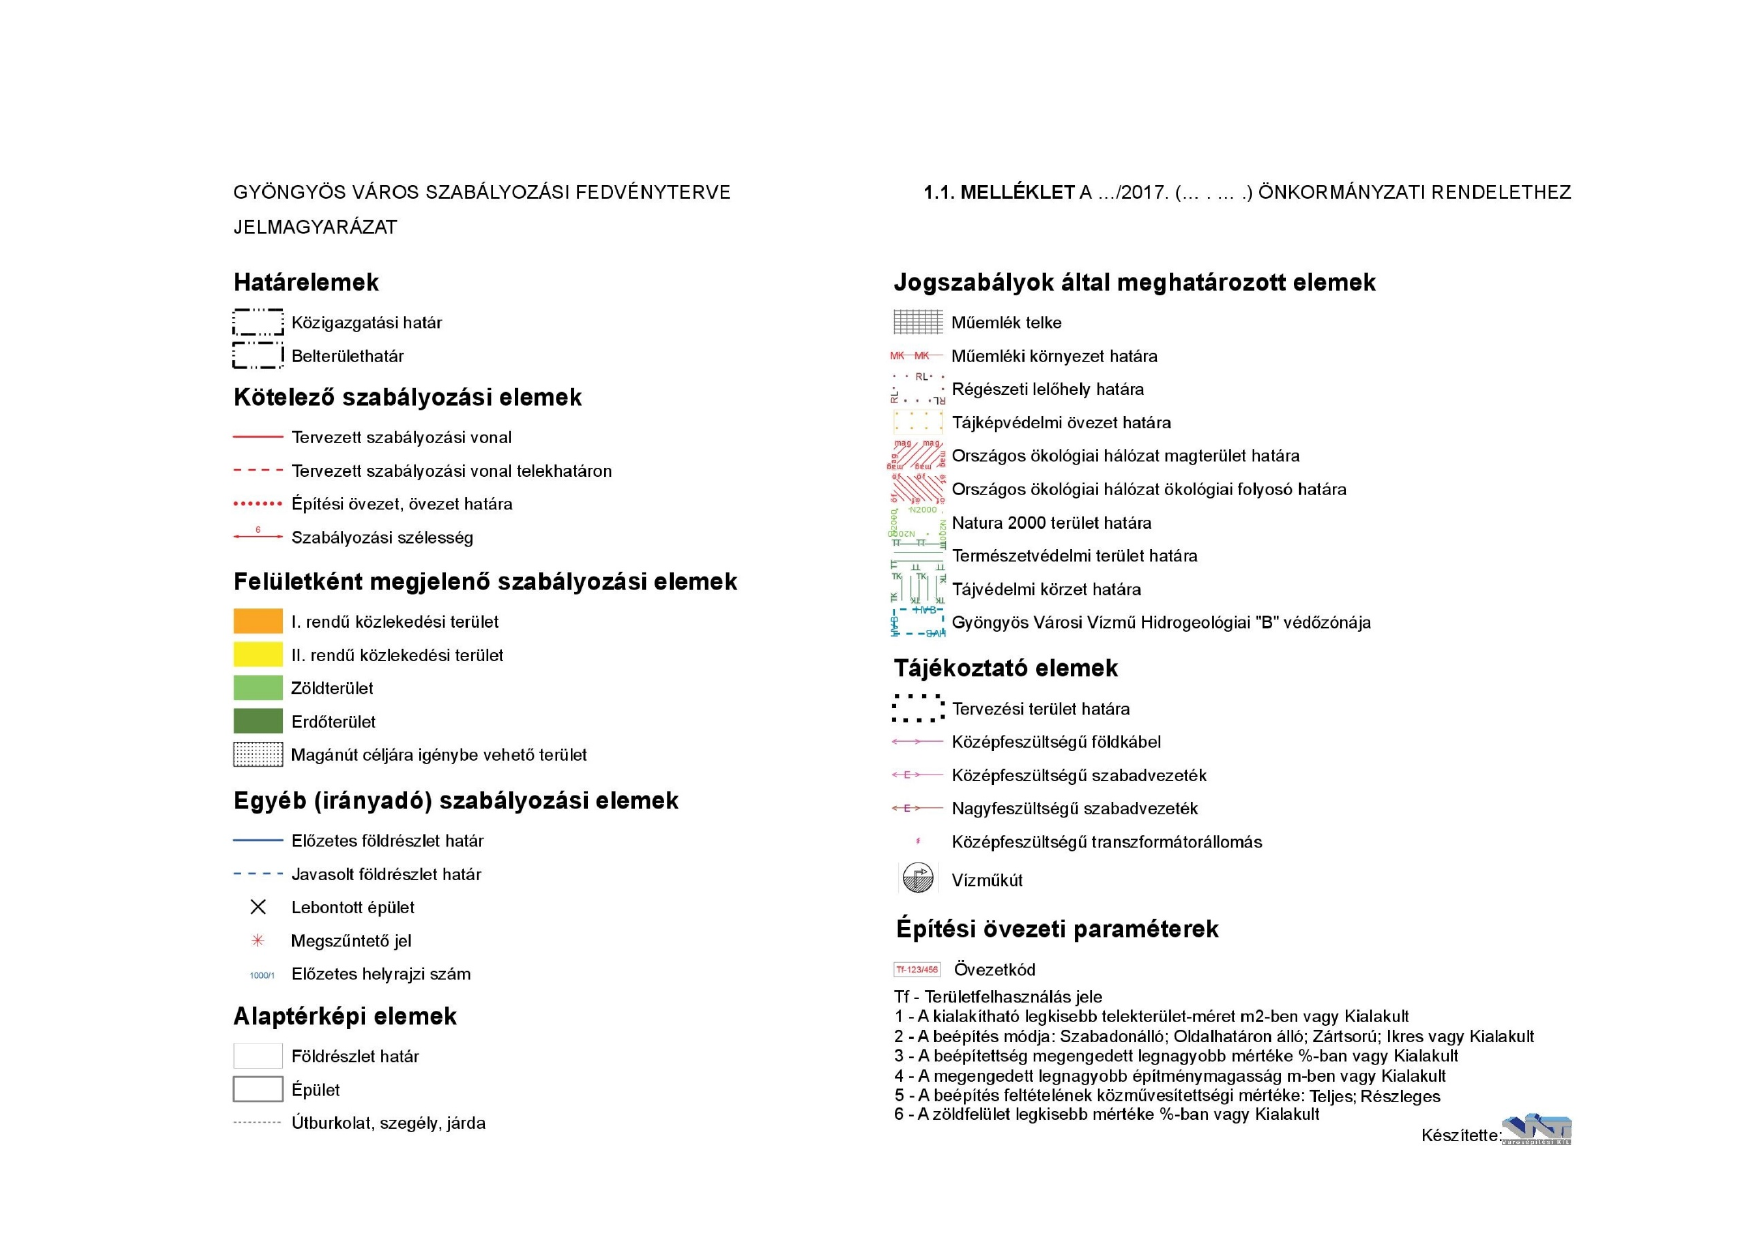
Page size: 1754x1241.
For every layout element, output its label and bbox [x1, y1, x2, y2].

picture [146, 146, 1606, 1179]
